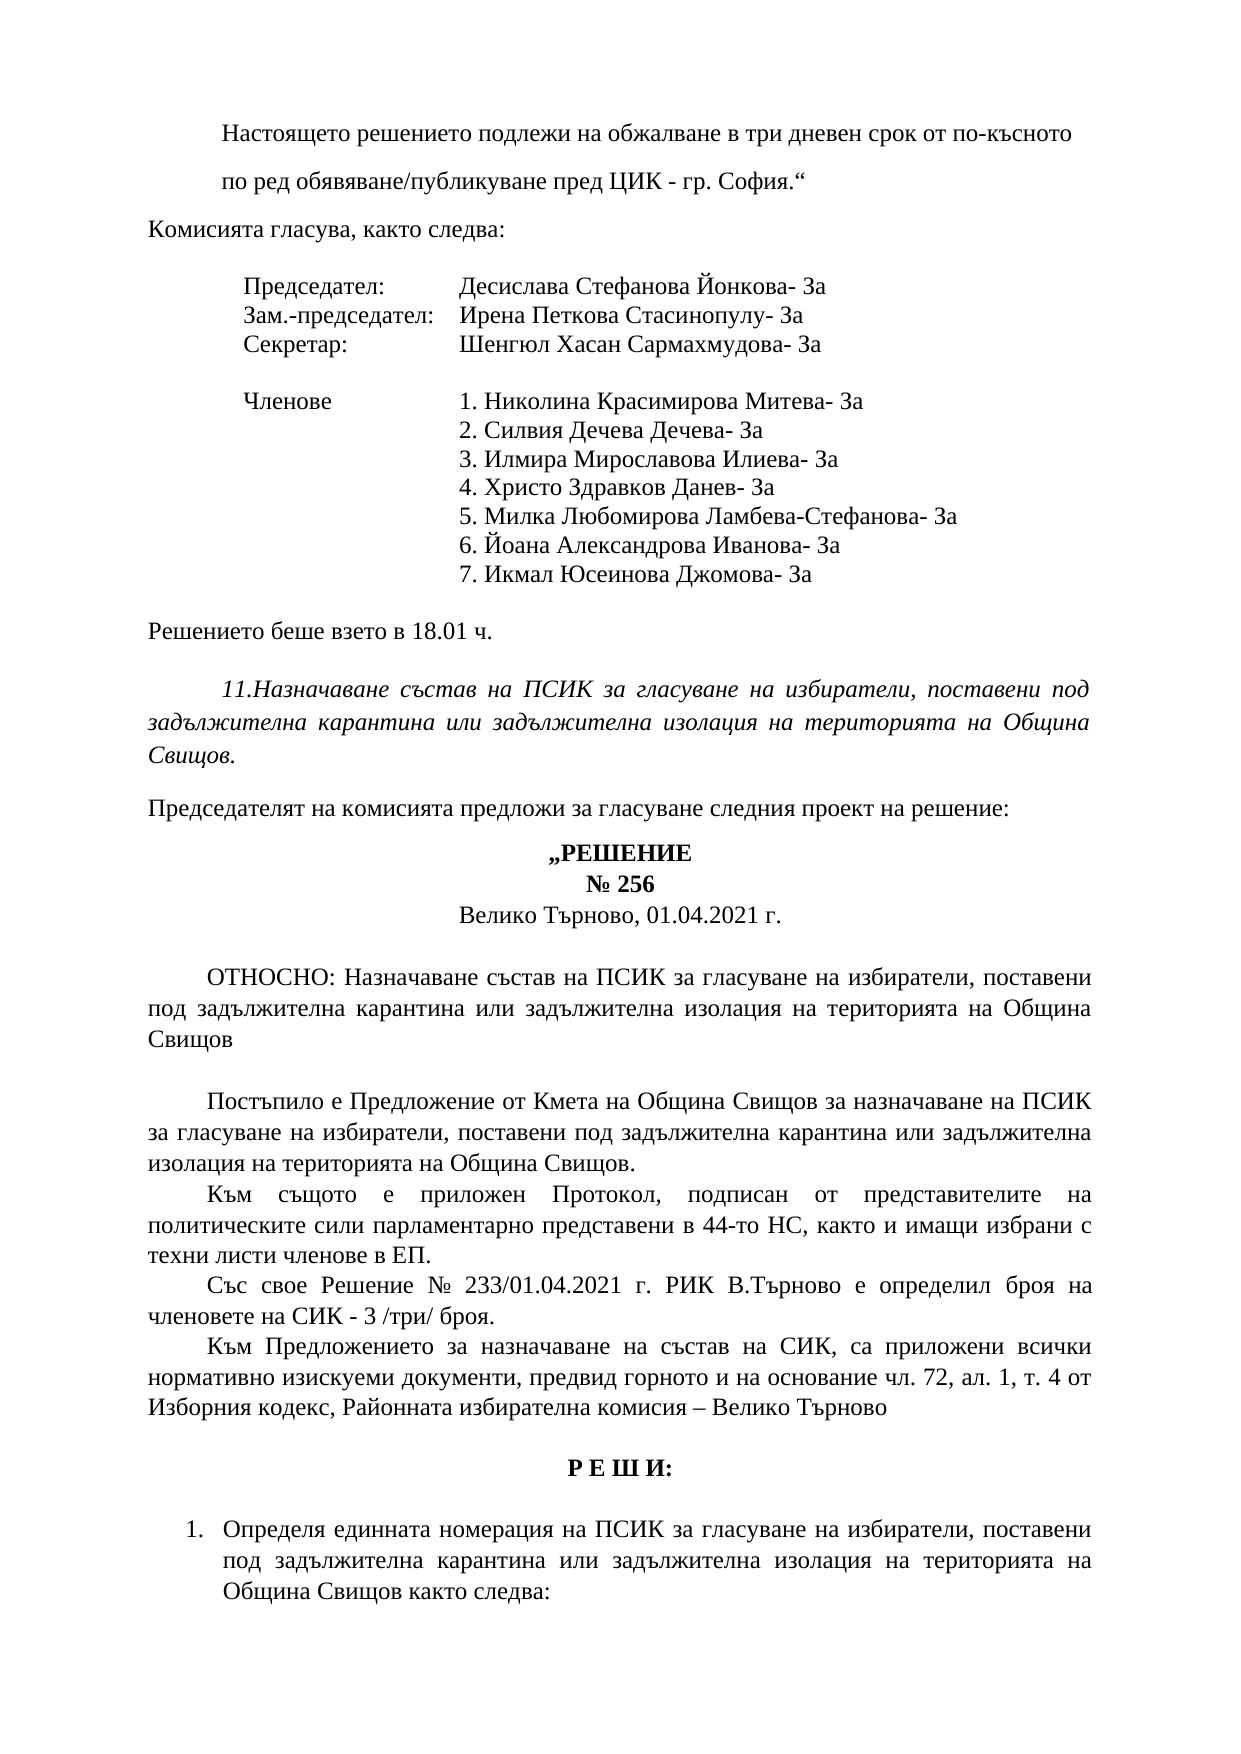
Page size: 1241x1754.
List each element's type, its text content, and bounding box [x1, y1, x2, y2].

text Членове 1. Николина Красимирова Митева- За [148, 386, 1093, 415]
text 5. Милка Любомирова Ламбева-Стефанова- За [148, 501, 1093, 530]
text Председателят на комисията предложи за гласуване следния проект на решение: [148, 793, 1093, 822]
text Към Предложението за назначаване на състав на СИК, са приложени всички нормативно изискуеми документи, предвид горното и на основание чл. 72, ал. 1, т. 4 от Изборния кодекс, Районната избирателна комисия – Велико Търново [148, 1331, 1093, 1421]
text Председател: Десислава Стефанова Йонкова- За [148, 271, 1093, 300]
text Настоящето решението подлежи на обжалване в три дневен срок от по-късното [148, 118, 1093, 147]
text 4. Христо Здравков Данев- За [148, 472, 1093, 501]
text Секретар: Шенгюл Хасан Сармахмудова- За [148, 329, 1093, 357]
text 6. Йоана Александрова Иванова- За [148, 530, 1093, 559]
list Определя единната номерация на ПСИК за гласуване на избиратели, поставени под задължителна карантина или задължителна изолация на територията на Община Свищов както следва: [185, 1514, 1093, 1605]
text ОТНОСНО: Назначаване състав на ПСИК за гласуване на избиратели, поставени под задължителна карантина или задължителна изолация на територията на Община Свищов [148, 962, 1093, 1053]
text Р Е Ш И: [148, 1453, 1093, 1482]
text Решението беше взето в 18.01 ч. [148, 616, 1093, 645]
text 7. Икмал Юсеинова Джомова- За [148, 559, 1093, 587]
text Комисията гласува, както следва: [148, 214, 1093, 242]
text „РЕШЕНИЕ [148, 838, 1093, 867]
text Към същото е приложен Протокол, подписан от представителите на политическите сили парламентарно представени в 44-то НС, както и имащи избрани с техни листи членове в ЕП. [148, 1179, 1093, 1269]
text 11.Назначаване състав на ПСИК за гласуване на избиратели, поставени под задължителна карантина или задължителна изолация на територията на Община Свищов. [148, 674, 1093, 768]
text Постъпило е Предложение от Кмета на Община Свищов за назначаване на ПСИК за гласуване на избиратели, поставени под задължителна карантина или задължителна изолация на територията на Община Свищов. [148, 1086, 1093, 1177]
text по ред обявяване/публикуване пред ЦИК - гр. София.“ [148, 166, 1093, 195]
text № 256 [148, 869, 1093, 898]
text Със свое Решение № 233/01.04.2021 г. РИК В.Търново е определил броя на членовете на СИК - 3 /три/ броя. [148, 1271, 1093, 1330]
text 2. Силвия Дечева Дечева- За [148, 415, 1093, 444]
text 3. Илмира Мирославова Илиева- За [148, 444, 1093, 472]
text Велико Търново, 01.04.2021 г. [148, 900, 1093, 929]
text Зам.-председател: Ирена Петкова Стасинопулу- За [148, 300, 1093, 329]
